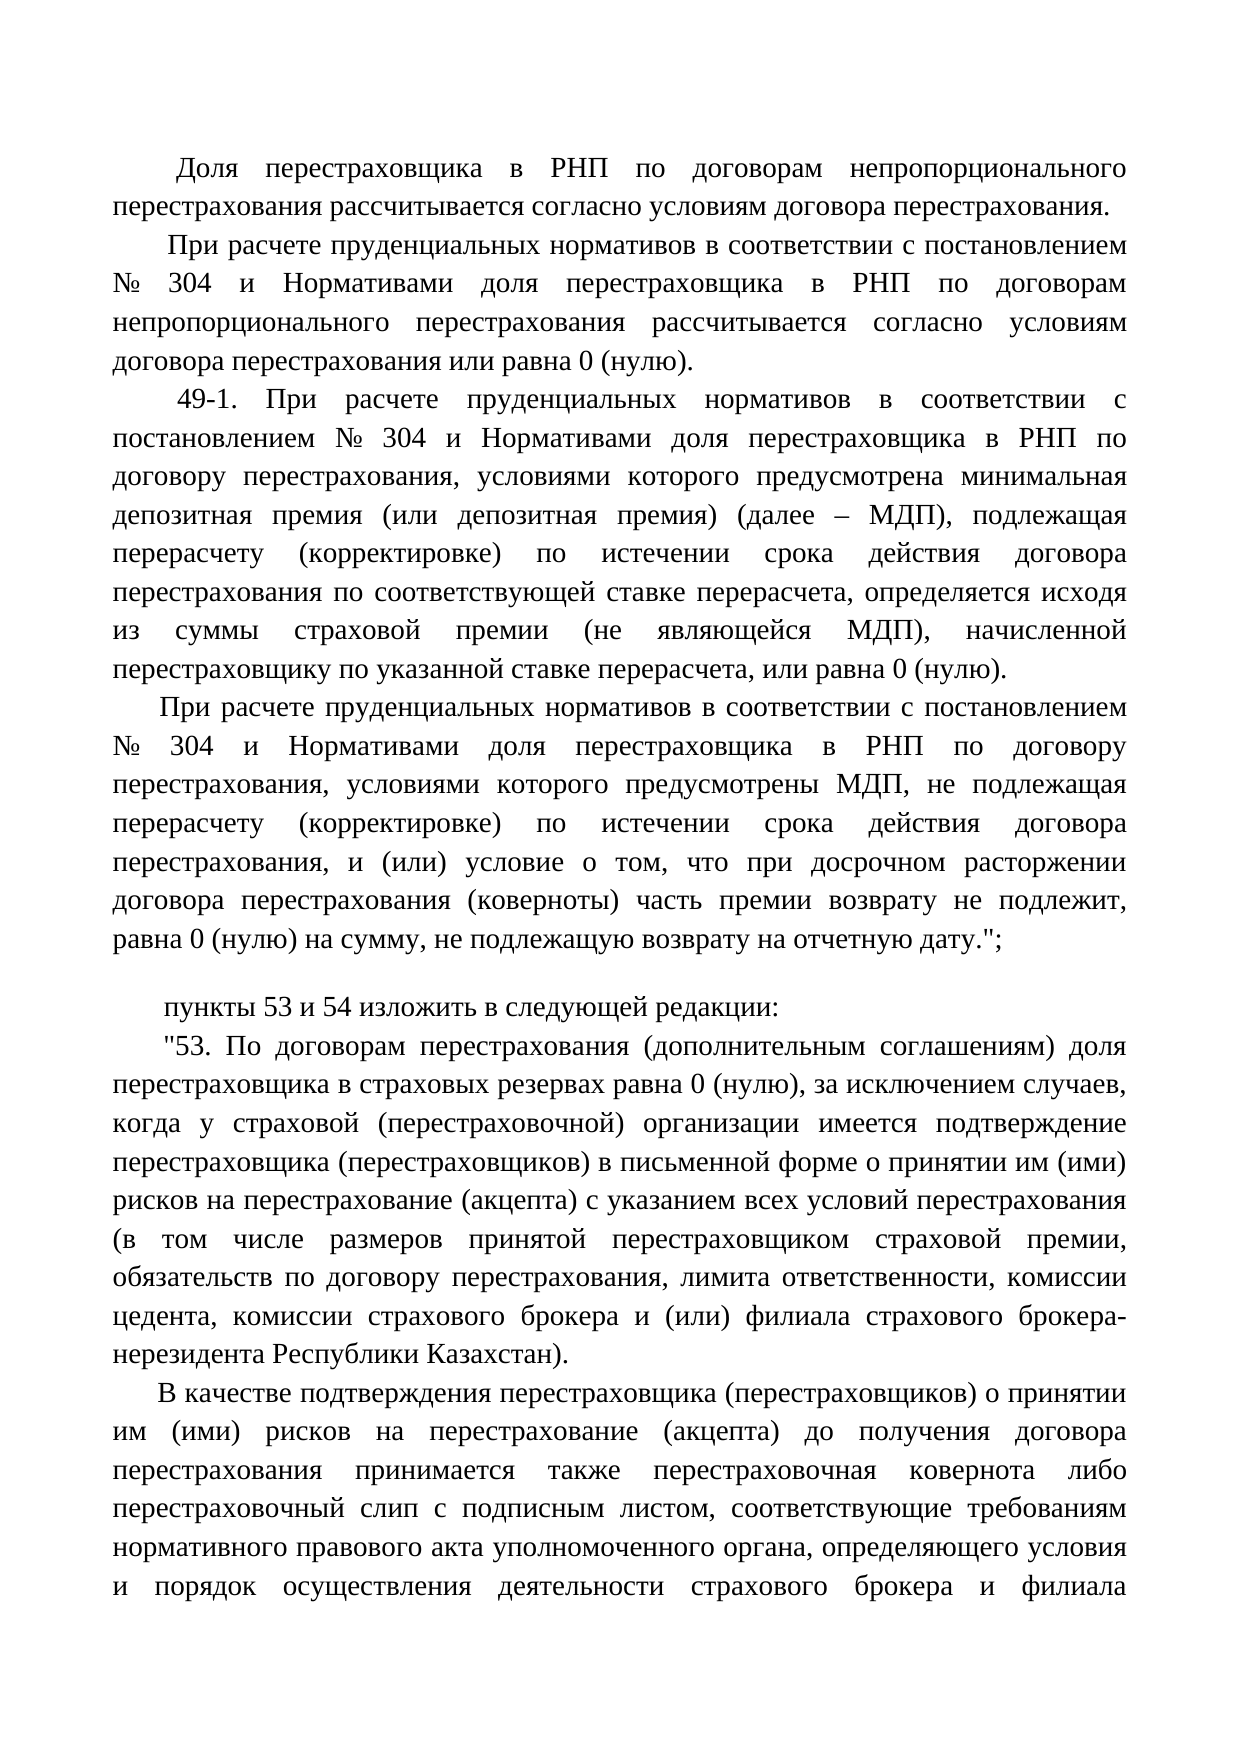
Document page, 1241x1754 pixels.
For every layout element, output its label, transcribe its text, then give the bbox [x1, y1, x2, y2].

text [112, 1375, 1128, 1601]
text Доля перестраховщика в РНП по договорам непропорционального перестрахования рассчитывается согласно условиям договора перестрахования. [112, 150, 1128, 222]
text пункты 53 и 54 изложить в следующей редакции: [112, 989, 1128, 1023]
text 49-1. При расчете пруденциальных нормативов в соответствии с постановлением № 304 и Нормативами доля перестраховщика в РНП по договору перестрахования, условиями которого предусмотрена минимальная депозитная премия (или депозитная премия) (далее – МДП), подлежащая перерасчету (корректировке) по истечении срока действия договора перестрахования по соответствующей ставке перерасчета, определяется исходя из суммы страховой премии (не являющейся МДП), начисленной перестраховщику по указанной ставке перерасчета, или равна 0 (нулю). [112, 381, 1128, 684]
text При расчете пруденциальных нормативов в соответствии с постановлением № 304 и Нормативами доля перестраховщика в РНП по договору перестрахования, условиями которого предусмотрены МДП, не подлежащая перерасчету (корректировке) по истечении срока действия договора перестрахования, и (или) условие о том, что при досрочном расторжении договора перестрахования (коверноты) часть премии возврату не подлежит, равна 0 (нулю) на сумму, не подлежащую возврату на отчетную дату."; [112, 689, 1128, 954]
text "53. По договорам перестрахования (дополнительным соглашениям) доля перестраховщика в страховых резервах равна 0 (нулю), за исключением случаев, когда у страховой (перестраховочной) организации имеется подтверждение перестраховщика (перестраховщиков) в письменной форме о принятии им (ими) рисков на перестрахование (акцепта) с указанием всех условий перестрахования (в том числе размеров принятой перестраховщиком страховой премии, обязательств по договору перестрахования, лимита ответственности, комиссии цедента, комиссии страхового брокера и (или) филиала страхового брокера-нерезидента Республики Казахстан). [112, 1028, 1128, 1370]
text При расчете пруденциальных нормативов в соответствии с постановлением № 304 и Нормативами доля перестраховщика в РНП по договорам непропорционального перестрахования рассчитывается согласно условиям договора перестрахования или равна 0 (нулю). [112, 227, 1128, 376]
